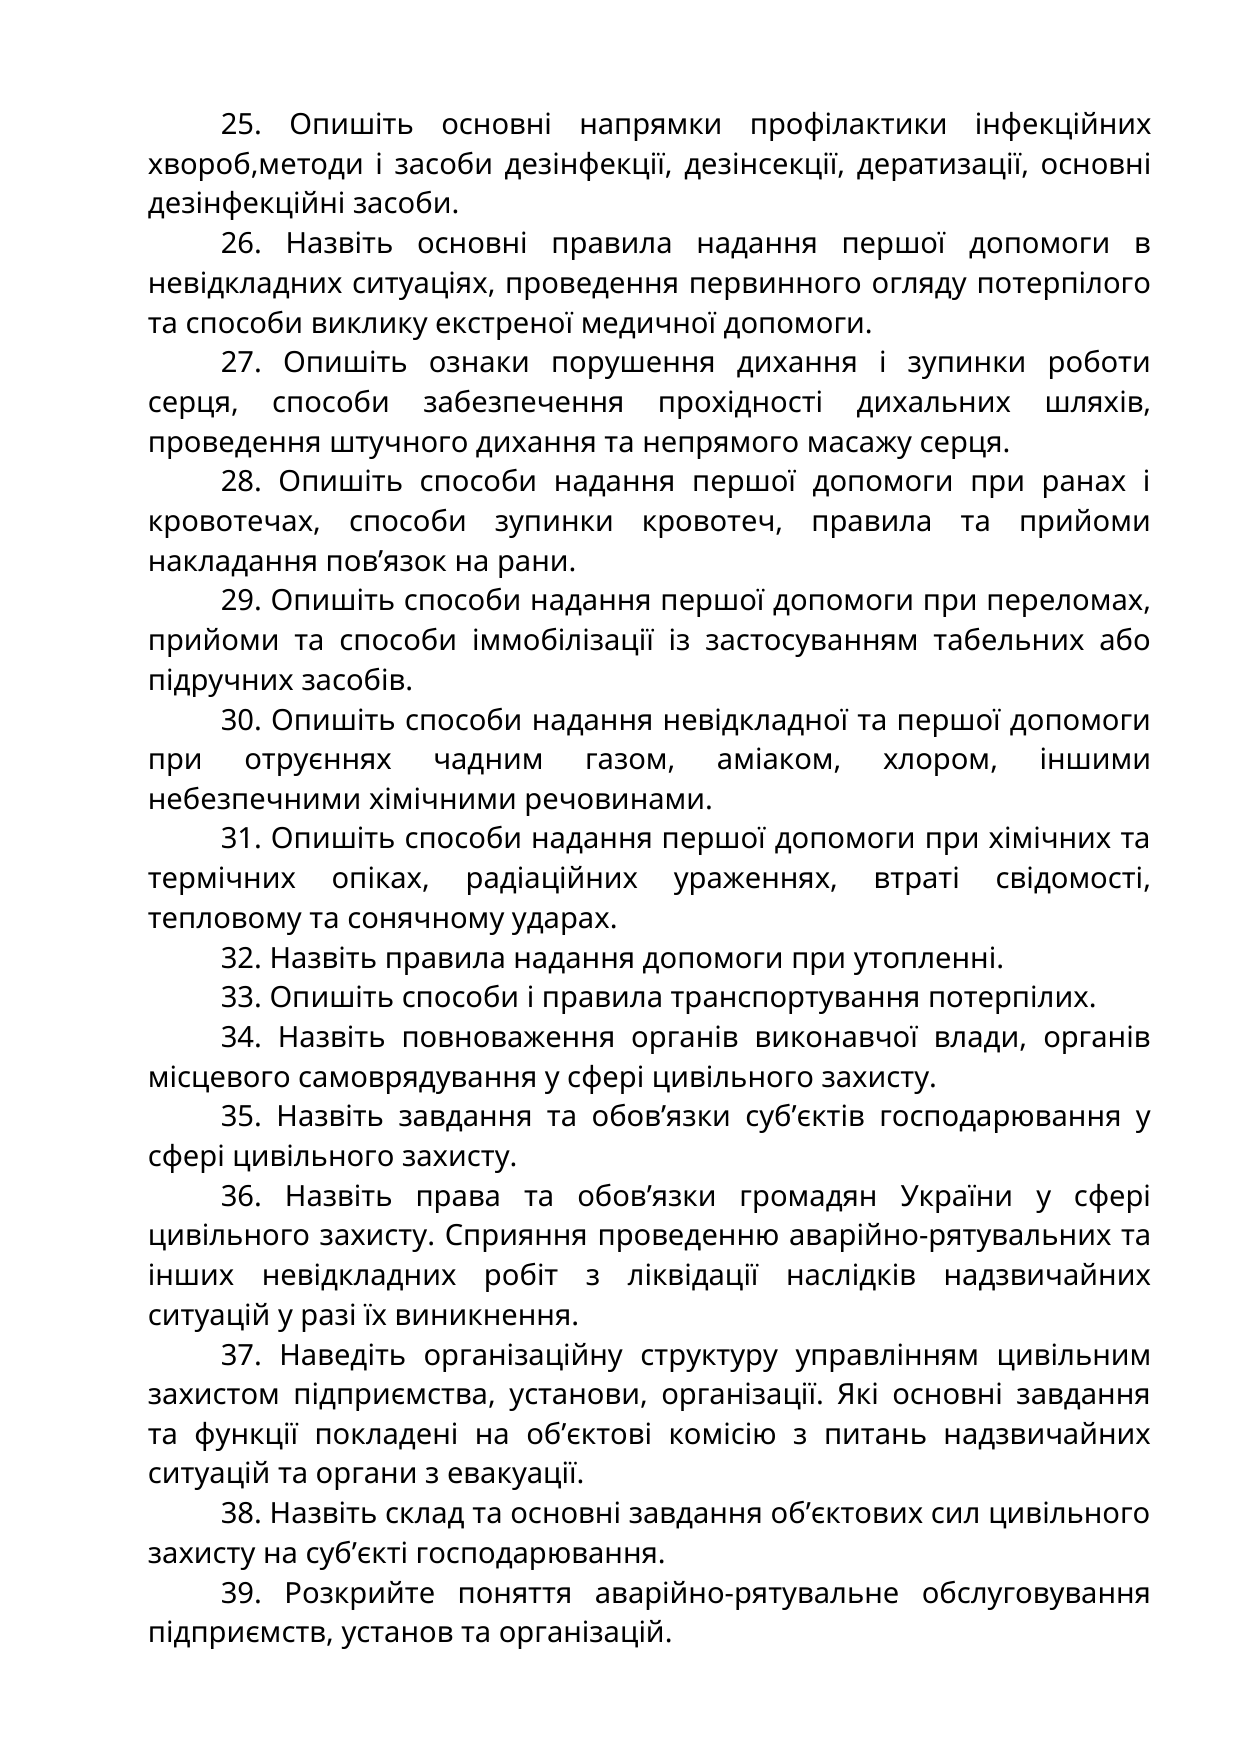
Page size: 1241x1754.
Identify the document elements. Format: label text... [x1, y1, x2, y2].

text 34. Назвіть повноваження органів виконавчої влади, органів місцевого самоврядування у сфері цивільного захисту. [148, 1016, 1152, 1096]
text 27. Опишіть ознаки порушення дихання і зупинки роботи серця, способи забезпечення прохідності дихальних шляхів, проведення штучного дихання та непрямого масажу серця. [148, 342, 1152, 461]
text 33. Опишіть способи і правила транспортування потерпілих. [148, 977, 1152, 1016]
text 28. Опишіть способи надання першої допомоги при ранах і кровотечах, способи зупинки кровотеч, правила та прийоми накладання пов’язок на рани. [148, 461, 1152, 580]
text 37. Наведіть організаційну структуру управлінням цивільним захистом підприємства, установи, організації. Які основні завдання та функції покладені на об’єктові комісію з питань надзвичайних ситуацій та органи з евакуації. [148, 1334, 1152, 1492]
text 36. Назвіть права та обов’язки громадян України у сфері цивільного захисту. Сприяння проведенню аварійно-рятувальних та інших невідкладних робіт з ліквідації наслідків надзвичайних ситуацій у разі їх виникнення. [148, 1175, 1152, 1334]
text 35. Назвіть завдання та обов’язки суб’єктів господарювання у сфері цивільного захисту. [148, 1096, 1152, 1175]
text 32. Назвіть правила надання допомоги при утопленні. [148, 937, 1152, 977]
text 39. Розкрийте поняття аварійно-рятувальне обслуговування підприємств, установ та організацій. [148, 1572, 1152, 1651]
text 29. Опишіть способи надання першої допомоги при переломах, прийоми та способи іммобілізації із застосуванням табельних або підручних засобів. [148, 580, 1152, 699]
text 26. Назвіть основні правила надання першої допомоги в невідкладних ситуаціях, проведення первинного огляду потерпілого та способи виклику екстреної медичної допомоги. [148, 222, 1152, 342]
text 30. Опишіть способи надання невідкладної та першої допомоги при отруєннях чадним газом, аміаком, хлором, іншими небезпечними хімічними речовинами. [148, 699, 1152, 818]
text 25. Опишіть основні напрямки профілактики інфекційних хвороб,методи і засоби дезінфекції, дезінсекції, дератизації, основні дезінфекційні засоби. [148, 103, 1152, 222]
text 31. Опишіть способи надання першої допомоги при хімічних та термічних опіках, радіаційних ураженнях, втраті свідомості, тепловому та сонячному ударах. [148, 818, 1152, 937]
text 38. Назвіть склад та основні завдання об’єктових сил цивільного захисту на суб’єкті господарювання. [148, 1492, 1152, 1572]
